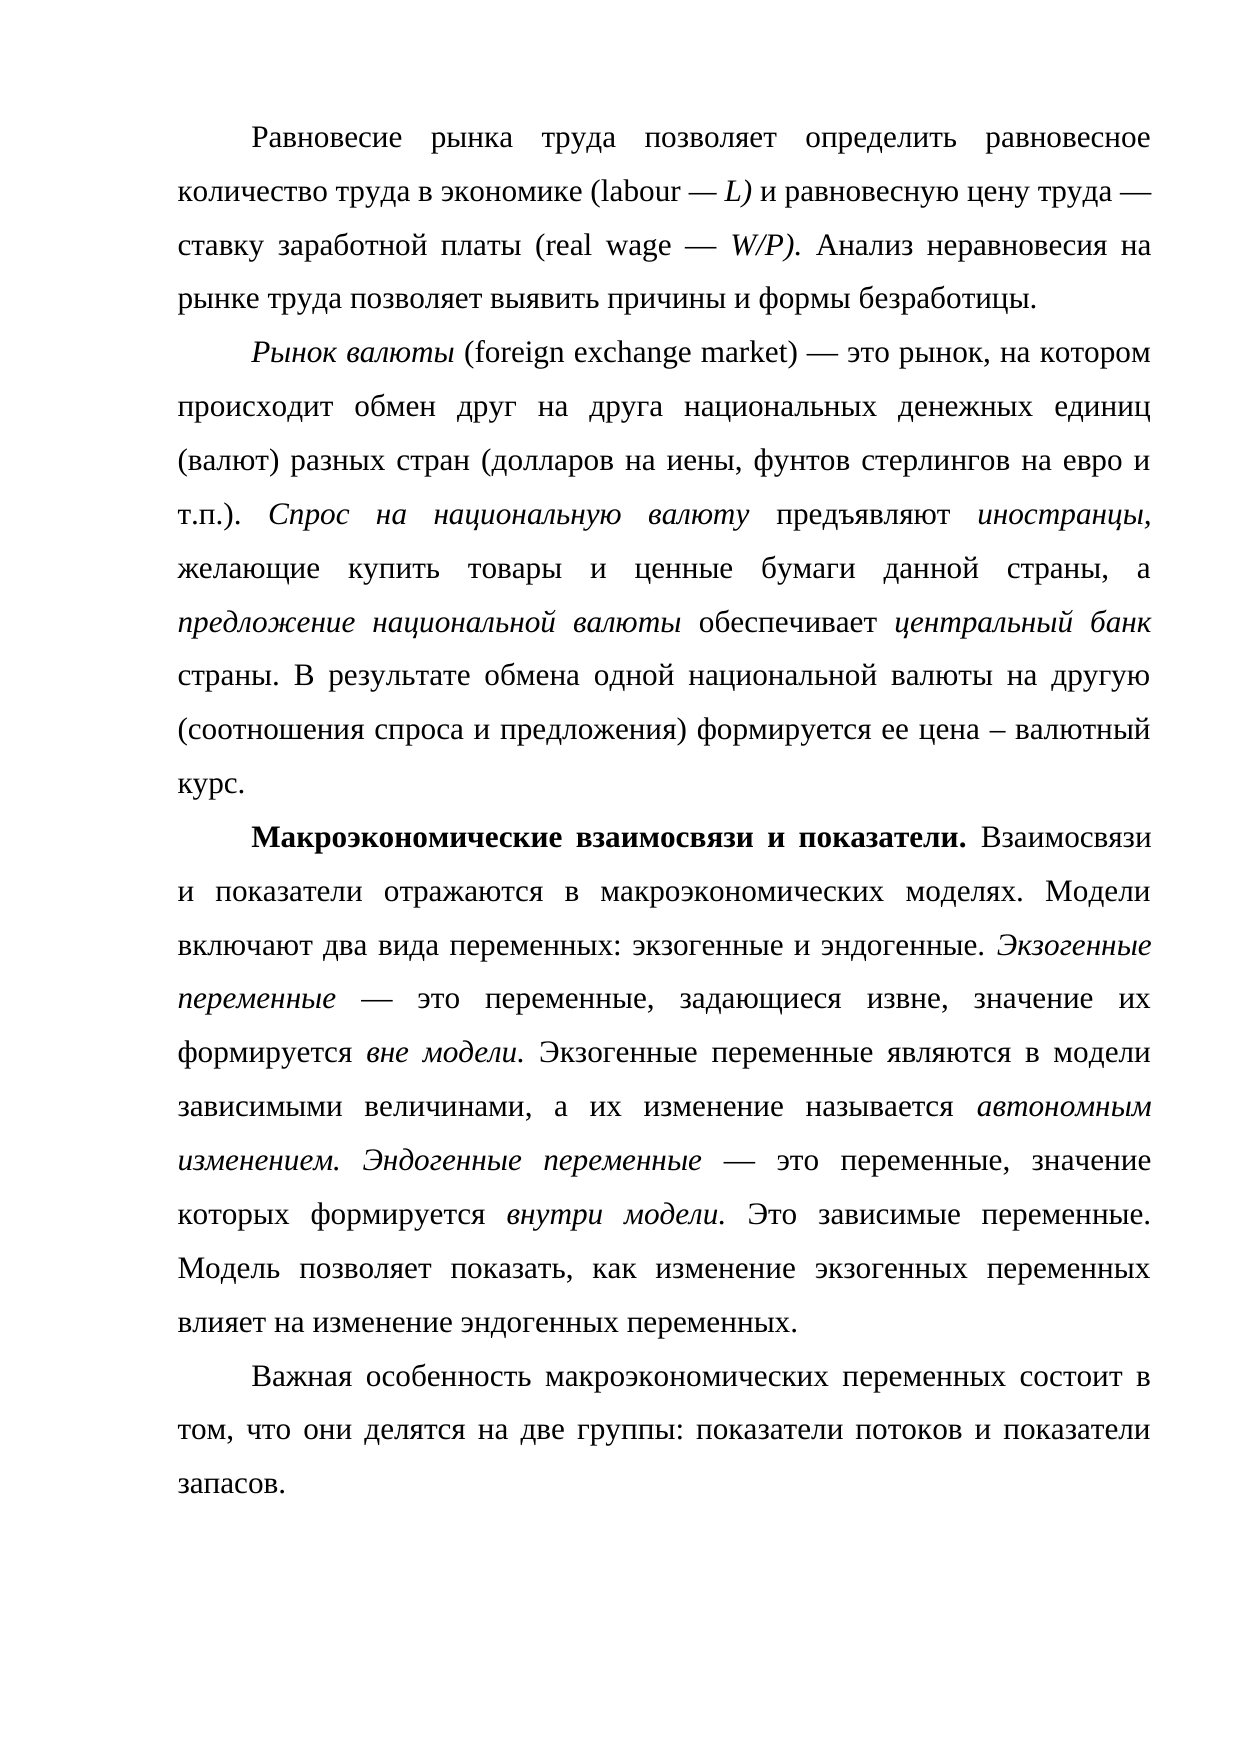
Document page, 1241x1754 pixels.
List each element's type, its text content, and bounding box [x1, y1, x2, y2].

text Важная особенность макроэкономических переменных состоит в том, что они делятся на две группы: показатели потоков и показатели запасов. [177, 1357, 1152, 1500]
text Равновесие рынка труда позволяет определить равновесное количество труда в экономике (labour — L) и равновесную цену труда — ставку заработной платы (real wage — W/P). Анализ неравновесия на рынке труда позволяет выявить причины и формы безработицы. [177, 118, 1152, 316]
text Макроэкономические взаимосвязи и показатели. Взаимосвязи и показатели отражаются в макроэкономических моделях. Модели включают два вида переменных: экзогенные и эндогенные. Экзогенные переменные — это переменные, задающиеся извне, значение их формируется вне модели. Экзогенные переменные являются в модели зависимыми величинами, а их изменение называется автономным изменением. Эндогенные переменные — это переменные, значение которых формируется внутри модели. Это зависимые переменные. Модель позволяет показать, как изменение экзогенных переменных влияет на изменение эндогенных переменных. [177, 818, 1152, 1339]
text Рынок валюты (foreign exchange market) — это рынок, на котором происходит обмен друг на друга национальных денежных единиц (валют) разных стран (долларов на иены, фунтов стерлингов на евро и т.п.). Спрос на национальную валюту предъявляют иностранцы, желающие купить товары и ценные бумаги данной страны, а предложение национальной валюты обеспечивает центральный банк страны. В результате обмена одной национальной валюты на другую (соотношения спроса и предложения) формируется ее цена – валютный курс. [177, 333, 1152, 800]
